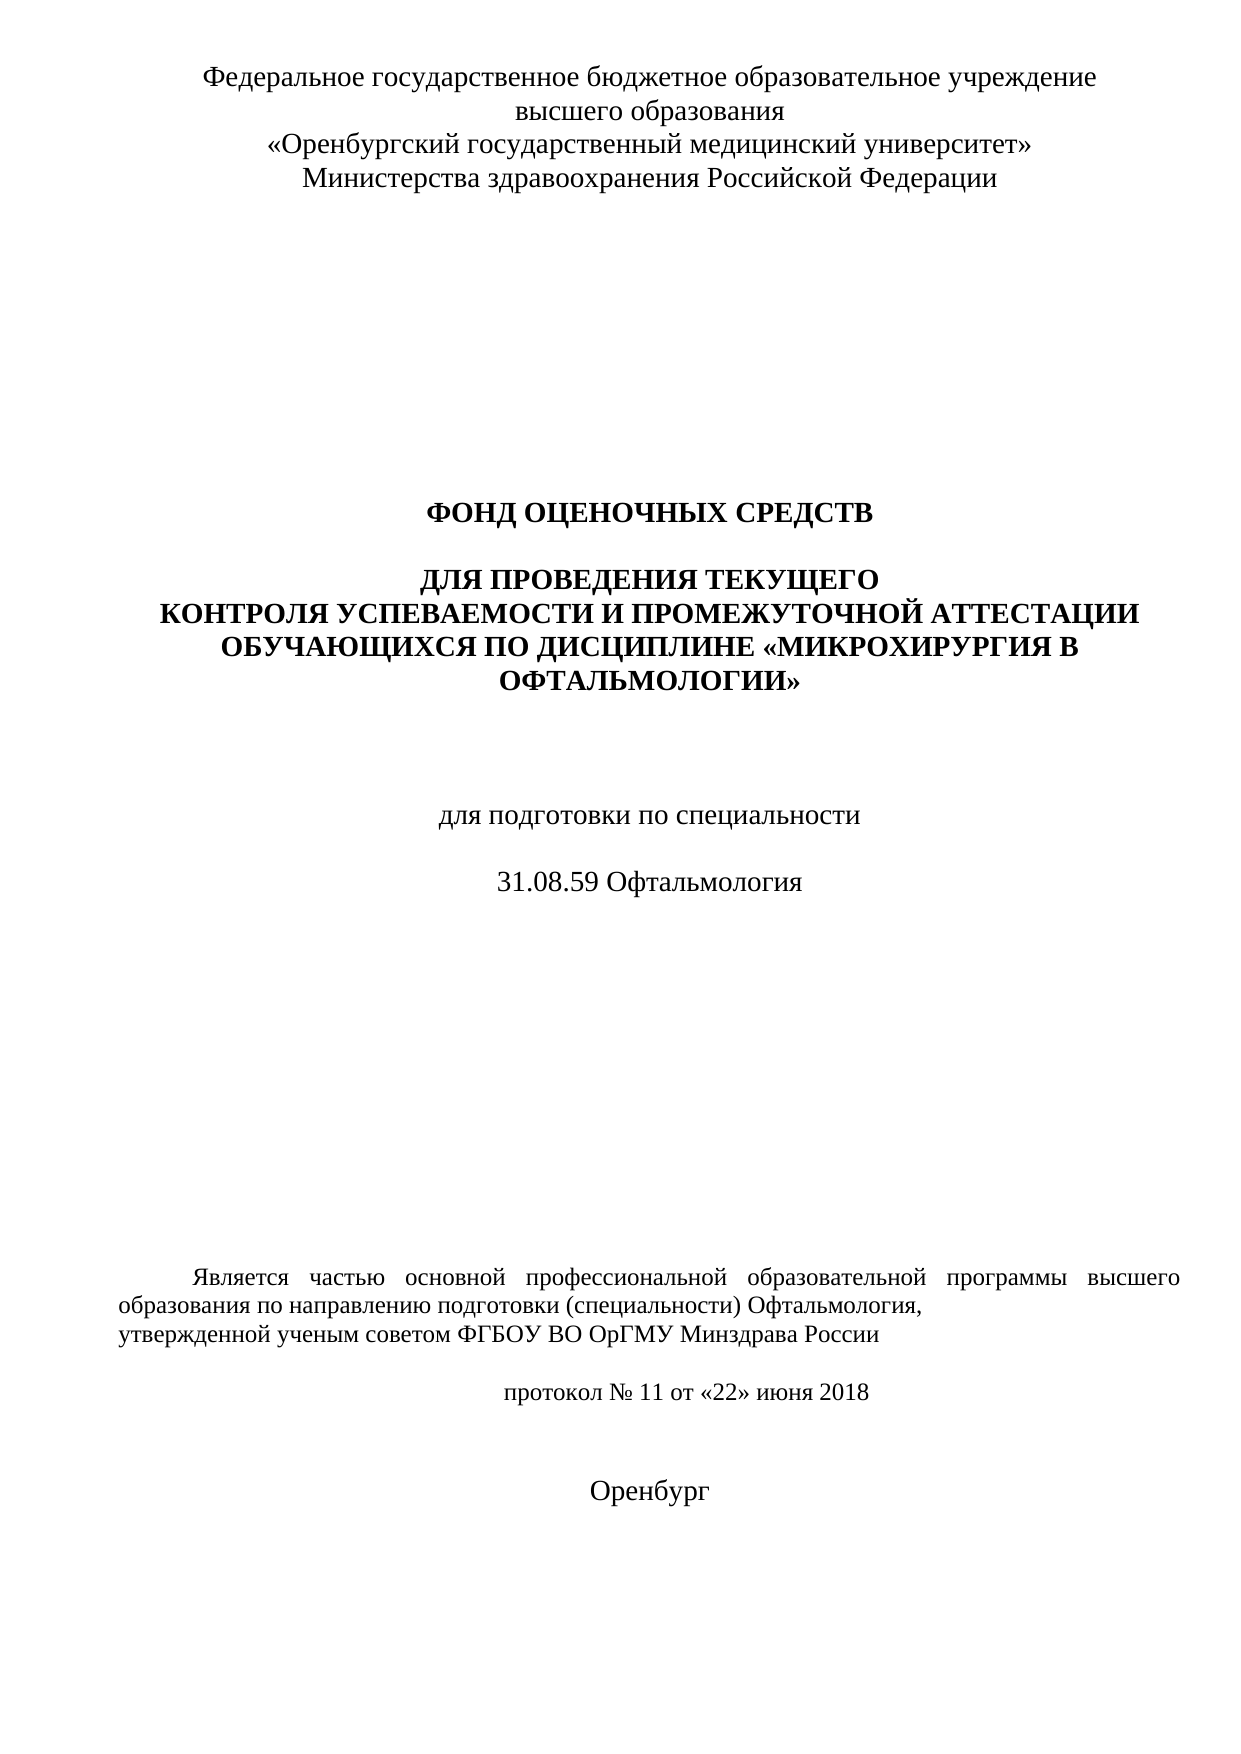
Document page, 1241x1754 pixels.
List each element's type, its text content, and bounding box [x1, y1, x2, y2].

text КОНТРОЛЯ УСПЕВАЕМОСТИ И ПРОМЕЖУТОЧНОЙ АТТЕСТАЦИИ [118, 596, 1181, 629]
text Федеральное государственное бюджетное образовательное учреждение [118, 59, 1181, 93]
text утвержденной ученым советом ФГБОУ ВО ОрГМУ Минздрава России [118, 1319, 1181, 1348]
text «Оренбургский государственный медицинский университет» [118, 126, 1181, 160]
text протокол № 11 от «22» июня 2018 [118, 1377, 1181, 1406]
text ФОНД ОЦЕНОЧНЫХ СРЕДСТВ [118, 495, 1181, 529]
text Оренбург [118, 1473, 1181, 1506]
text ОБУЧАЮЩИХСЯ ПО ДИСЦИПЛИНЕ «МИКРОХИРУРГИЯ В ОФТАЛЬМОЛОГИИ» [118, 629, 1181, 696]
text для подготовки по специальности [118, 797, 1181, 831]
text высшего образования [118, 93, 1181, 126]
text Является частью основной профессиональной образовательной программы высшего образования по направлению подготовки (специальности) Офтальмология, [118, 1262, 1181, 1319]
text ДЛЯ ПРОВЕДЕНИЯ ТЕКУЩЕГО [118, 562, 1181, 596]
text 31.08.59 Офтальмология [118, 864, 1181, 898]
text Министерства здравоохранения Российской Федерации [118, 160, 1181, 193]
